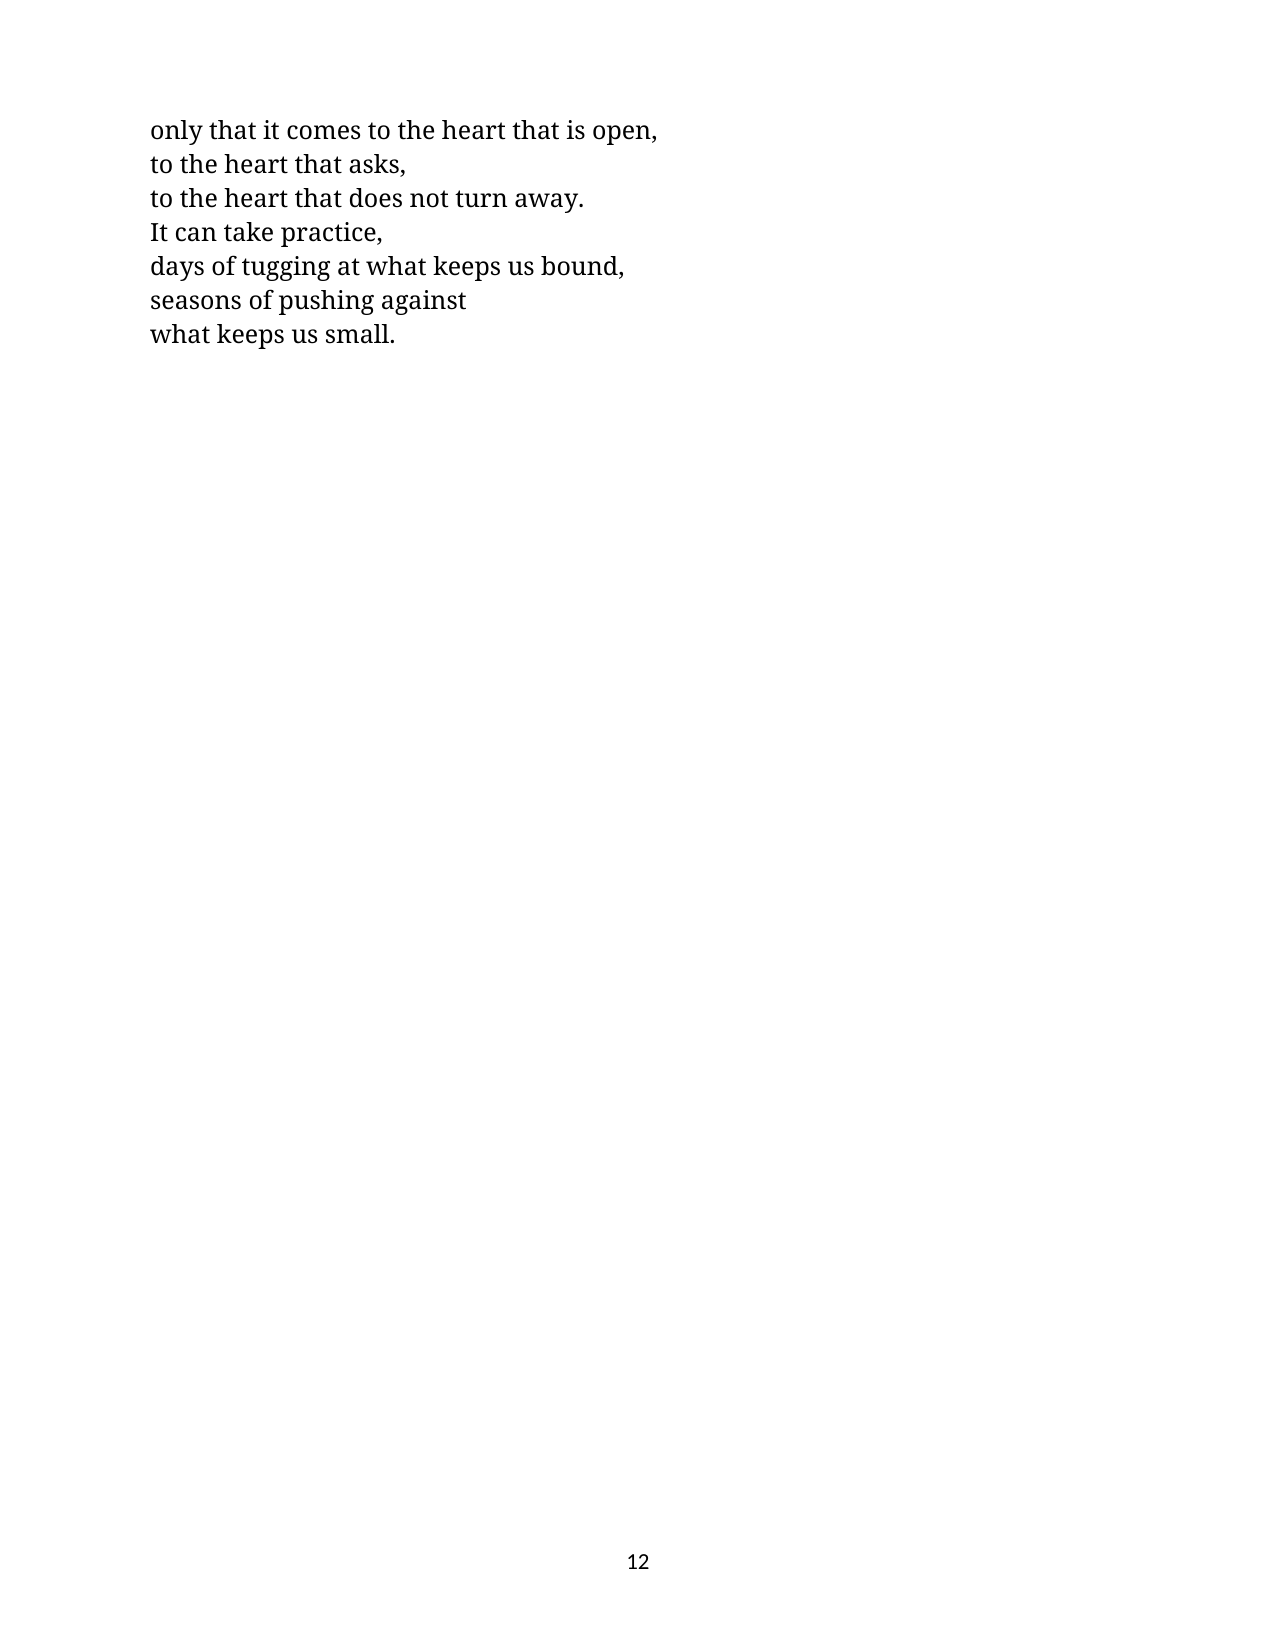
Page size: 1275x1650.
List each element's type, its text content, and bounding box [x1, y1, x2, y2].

text only that it comes to the heart that is open, [150, 112, 1125, 147]
text It can take practice, [150, 215, 1125, 249]
text to the heart that does not turn away. [150, 181, 1125, 215]
text what keeps us small. [150, 317, 1125, 351]
text seasons of pushing against [150, 283, 1125, 317]
text days of tugging at what keeps us bound, [150, 249, 1125, 283]
text to the heart that asks, [150, 147, 1125, 181]
